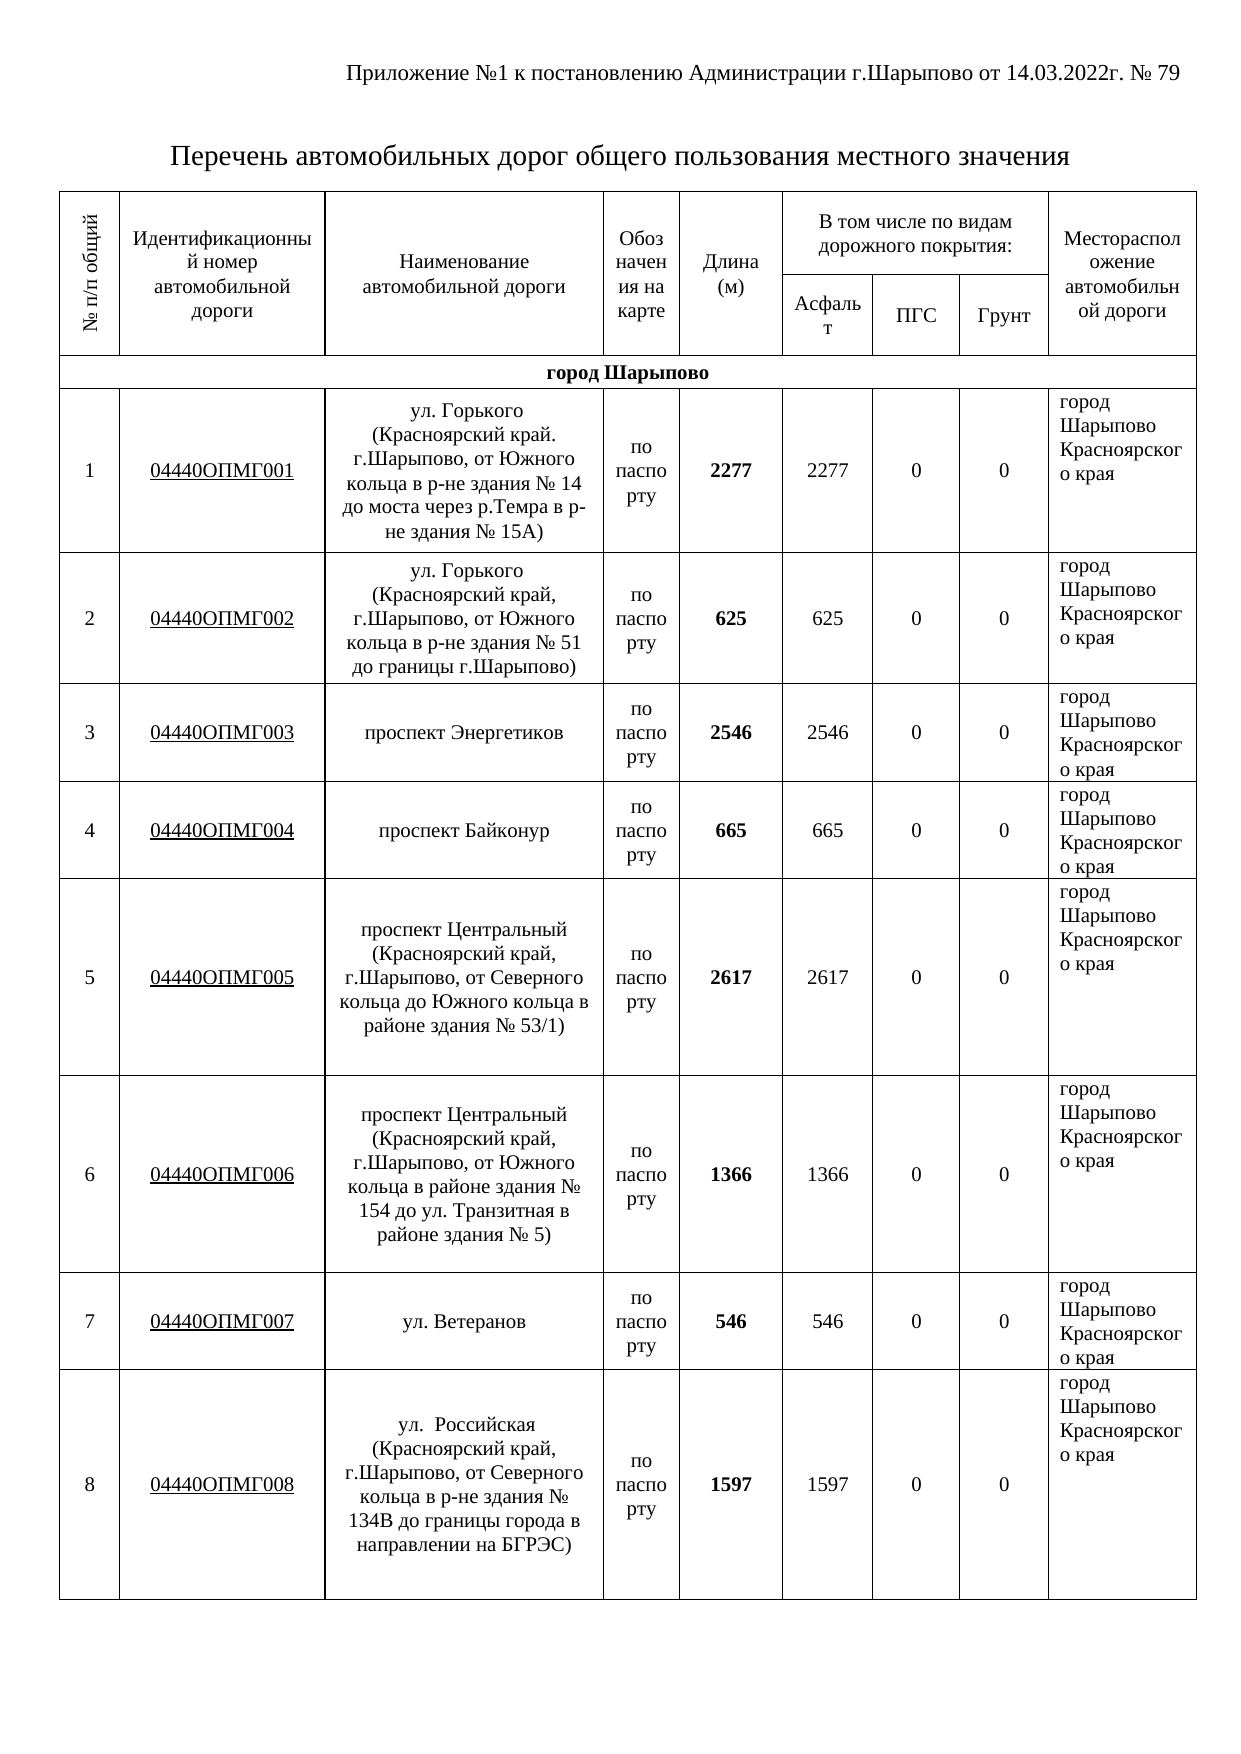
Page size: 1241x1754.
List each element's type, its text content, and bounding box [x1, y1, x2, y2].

table_cell 1597 [680, 1370, 782, 1598]
table_cell 546 [680, 1273, 782, 1369]
table_cell 2546 [680, 684, 782, 781]
table_header № п/п общий [60, 192, 119, 355]
table_cell 0 [960, 782, 1048, 878]
table_cell Асфальт [783, 275, 872, 355]
table_cell проспект Центральный (Красноярский край, г.Шарыпово, от Северного кольца до Южного кольца в районе здания № 53/1) [326, 879, 603, 1075]
table_cell по паспорту [604, 1273, 679, 1369]
table_cell город Шарыпово Красноярского края [1049, 684, 1196, 781]
table_cell 1366 [680, 1076, 782, 1272]
table_cell город Шарыпово [60, 356, 1196, 388]
table_cell 04440ОПМГ005 [120, 879, 324, 1075]
table_cell 7 [60, 1273, 119, 1369]
table_cell 1366 [783, 1076, 872, 1272]
table_cell город Шарыпово Красноярского края [1049, 1273, 1196, 1369]
table_cell город Шарыпово Красноярского края [1049, 879, 1196, 1075]
table_cell 04440ОПМГ007 [120, 1273, 324, 1369]
table_cell 04440ОПМГ008 [120, 1370, 324, 1598]
table_cell 4 [60, 782, 119, 878]
table_cell 2277 [783, 389, 872, 552]
table_cell 3 [60, 684, 119, 781]
table_cell по паспорту [604, 684, 679, 781]
table_cell 0 [873, 553, 959, 683]
table_cell 665 [783, 782, 872, 878]
table_cell 1 [60, 389, 119, 552]
table_cell по паспорту [604, 553, 679, 683]
table_cell проспект Байконур [326, 782, 603, 878]
text Приложение №1 к постановлению Администрации г.Шарыпово от 14.03.2022г. № 79 [59, 59, 1181, 85]
table_cell 0 [960, 684, 1048, 781]
table_cell 625 [783, 553, 872, 683]
table_cell 0 [873, 389, 959, 552]
table_cell город Шарыпово Красноярского края [1049, 782, 1196, 878]
table_cell город Шарыпово Красноярского края [1049, 1076, 1196, 1272]
table_cell 04440ОПМГ003 [120, 684, 324, 781]
table_cell ПГС [873, 275, 959, 355]
text Перечень автомобильных дорог общего пользования местного значения [59, 138, 1181, 172]
table_cell город Шарыпово Красноярского края [1049, 389, 1196, 552]
table_cell 625 [680, 553, 782, 683]
table_cell 0 [873, 1076, 959, 1272]
table_cell проспект Центральный (Красноярский край, г.Шарыпово, от Южного кольца в районе здания № 154 до ул. Транзитная в районе здания № 5) [326, 1076, 603, 1272]
table_cell 04440ОПМГ001 [120, 389, 324, 552]
table_cell 0 [873, 684, 959, 781]
table_cell 0 [873, 1273, 959, 1369]
table_cell Грунт [960, 275, 1048, 355]
table_cell ул. Горького (Красноярский край. г.Шарыпово, от Южного кольца в р-не здания № 14 до моста через р.Темра в р-не здания № 15А) [326, 389, 603, 552]
table_cell 5 [60, 879, 119, 1075]
table_cell 6 [60, 1076, 119, 1272]
table_cell по паспорту [604, 879, 679, 1075]
table_cell 0 [873, 879, 959, 1075]
table_cell по паспорту [604, 389, 679, 552]
table_cell 0 [960, 1370, 1048, 1598]
table_cell 2 [60, 553, 119, 683]
table_header Идентификационный номер автомобильной дороги [120, 192, 324, 355]
table_header Наименование автомобильной дороги [326, 192, 603, 355]
table_cell 0 [960, 879, 1048, 1075]
table_header Длина (м) [680, 192, 782, 355]
table_cell 2546 [783, 684, 872, 781]
table_cell 0 [960, 1273, 1048, 1369]
table_header В том числе по видам дорожного покрытия: [783, 192, 1048, 274]
table_cell 665 [680, 782, 782, 878]
table_cell по паспорту [604, 1076, 679, 1272]
table_header Месторасположение автомобильной дороги [1049, 192, 1196, 355]
table_cell 2617 [783, 879, 872, 1075]
table_cell 0 [960, 389, 1048, 552]
table_cell проспект Энергетиков [326, 684, 603, 781]
table_cell 546 [783, 1273, 872, 1369]
table_cell 04440ОПМГ004 [120, 782, 324, 878]
table_cell 8 [60, 1370, 119, 1598]
table_cell ул. Ветеранов [326, 1273, 603, 1369]
table_cell 04440ОПМГ006 [120, 1076, 324, 1272]
table_cell 2617 [680, 879, 782, 1075]
table_cell 0 [960, 1076, 1048, 1272]
table_cell ул. Горького (Красноярский край, г.Шарыпово, от Южного кольца в р-не здания № 51 до границы г.Шарыпово) [326, 553, 603, 683]
table_cell ул. Российская (Красноярский край, г.Шарыпово, от Северного кольца в р-не здания № 134В до границы города в направлении на БГРЭС) [326, 1370, 603, 1598]
table_header Обозначения на карте [604, 192, 679, 355]
table_cell 04440ОПМГ002 [120, 553, 324, 683]
table_cell 2277 [680, 389, 782, 552]
table_cell 0 [873, 782, 959, 878]
table_cell 0 [873, 1370, 959, 1598]
table_cell по паспорту [604, 782, 679, 878]
table_cell 1597 [783, 1370, 872, 1598]
table_cell 0 [960, 553, 1048, 683]
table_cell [1049, 1370, 1196, 1598]
table_cell по паспорту [604, 1370, 679, 1598]
table_cell город Шарыпово Красноярского края [1049, 553, 1196, 683]
